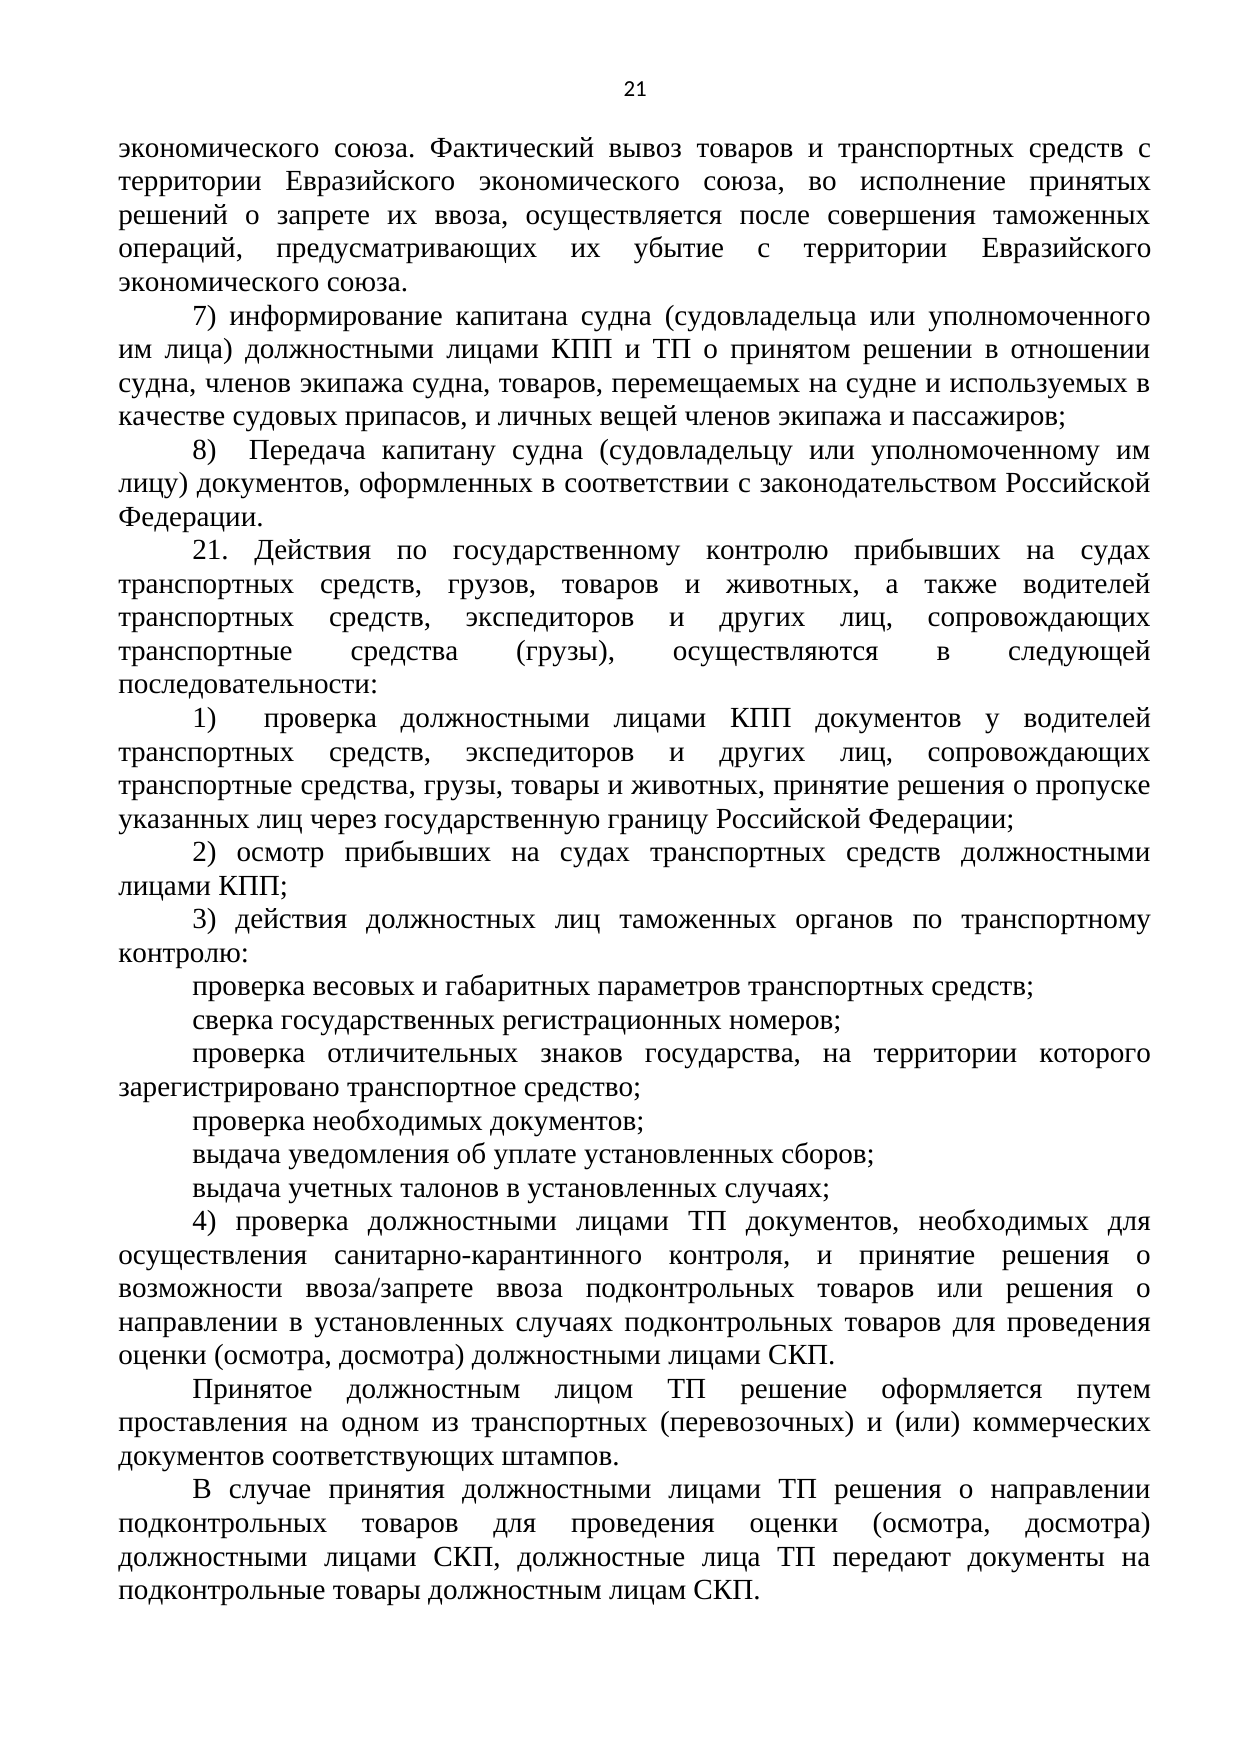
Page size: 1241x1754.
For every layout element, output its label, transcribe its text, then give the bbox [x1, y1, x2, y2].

text 8) Передача капитану судна (судовладельцу или уполномоченному им лицу) документов, оформленных в соответствии с законодательством Российской Федерации. [118, 432, 1152, 532]
text 21. Действия по государственному контролю прибывших на судах транспортных средств, грузов, товаров и животных, а также водителей транспортных средств, экспедиторов и других лиц, сопровождающих транспортные средства (грузы), осуществляются в следующей последовательности: [118, 532, 1152, 700]
text проверка весовых и габаритных параметров транспортных средств; [118, 968, 1152, 1002]
text 3) действия должностных лиц таможенных органов по транспортному контролю: [118, 901, 1152, 968]
text сверка государственных регистрационных номеров; [118, 1002, 1152, 1036]
text выдача уведомления об уплате установленных сборов; [118, 1136, 1152, 1170]
text 4) проверка должностными лицами ТП документов, необходимых для осуществления санитарно-карантинного контроля, и принятие решения о возможности ввоза/запрете ввоза подконтрольных товаров или решения о направлении в установленных случаях подконтрольных товаров для проведения оценки (осмотра, досмотра) должностными лицами СКП. [118, 1203, 1152, 1371]
text проверка отличительных знаков государства, на территории которого зарегистрировано транспортное средство; [118, 1036, 1152, 1103]
text 2) осмотр прибывших на судах транспортных средств должностными лицами КПП; [118, 834, 1152, 901]
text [118, 130, 1152, 298]
text проверка необходимых документов; [118, 1103, 1152, 1136]
text 1) проверка должностными лицами КПП документов у водителей транспортных средств, экспедиторов и других лиц, сопровождающих транспортные средства, грузы, товары и животных, принятие решения о пропуске указанных лиц через государственную границу Российской Федерации; [118, 700, 1152, 834]
text В случае принятия должностными лицами ТП решения о направлении подконтрольных товаров для проведения оценки (осмотра, досмотра) должностными лицами СКП, должностные лица ТП передают документы на подконтрольные товары должностным лицам СКП. [118, 1472, 1152, 1606]
text выдача учетных талонов в установленных случаях; [118, 1170, 1152, 1203]
text 7) информирование капитана судна (судовладельца или уполномоченного им лица) должностными лицами КПП и ТП о принятом решении в отношении судна, членов экипажа судна, товаров, перемещаемых на судне и используемых в качестве судовых припасов, и личных вещей членов экипажа и пассажиров; [118, 298, 1152, 432]
text Принятое должностным лицом ТП решение оформляется путем проставления на одном из транспортных (перевозочных) и (или) коммерческих документов соответствующих штампов. [118, 1371, 1152, 1472]
